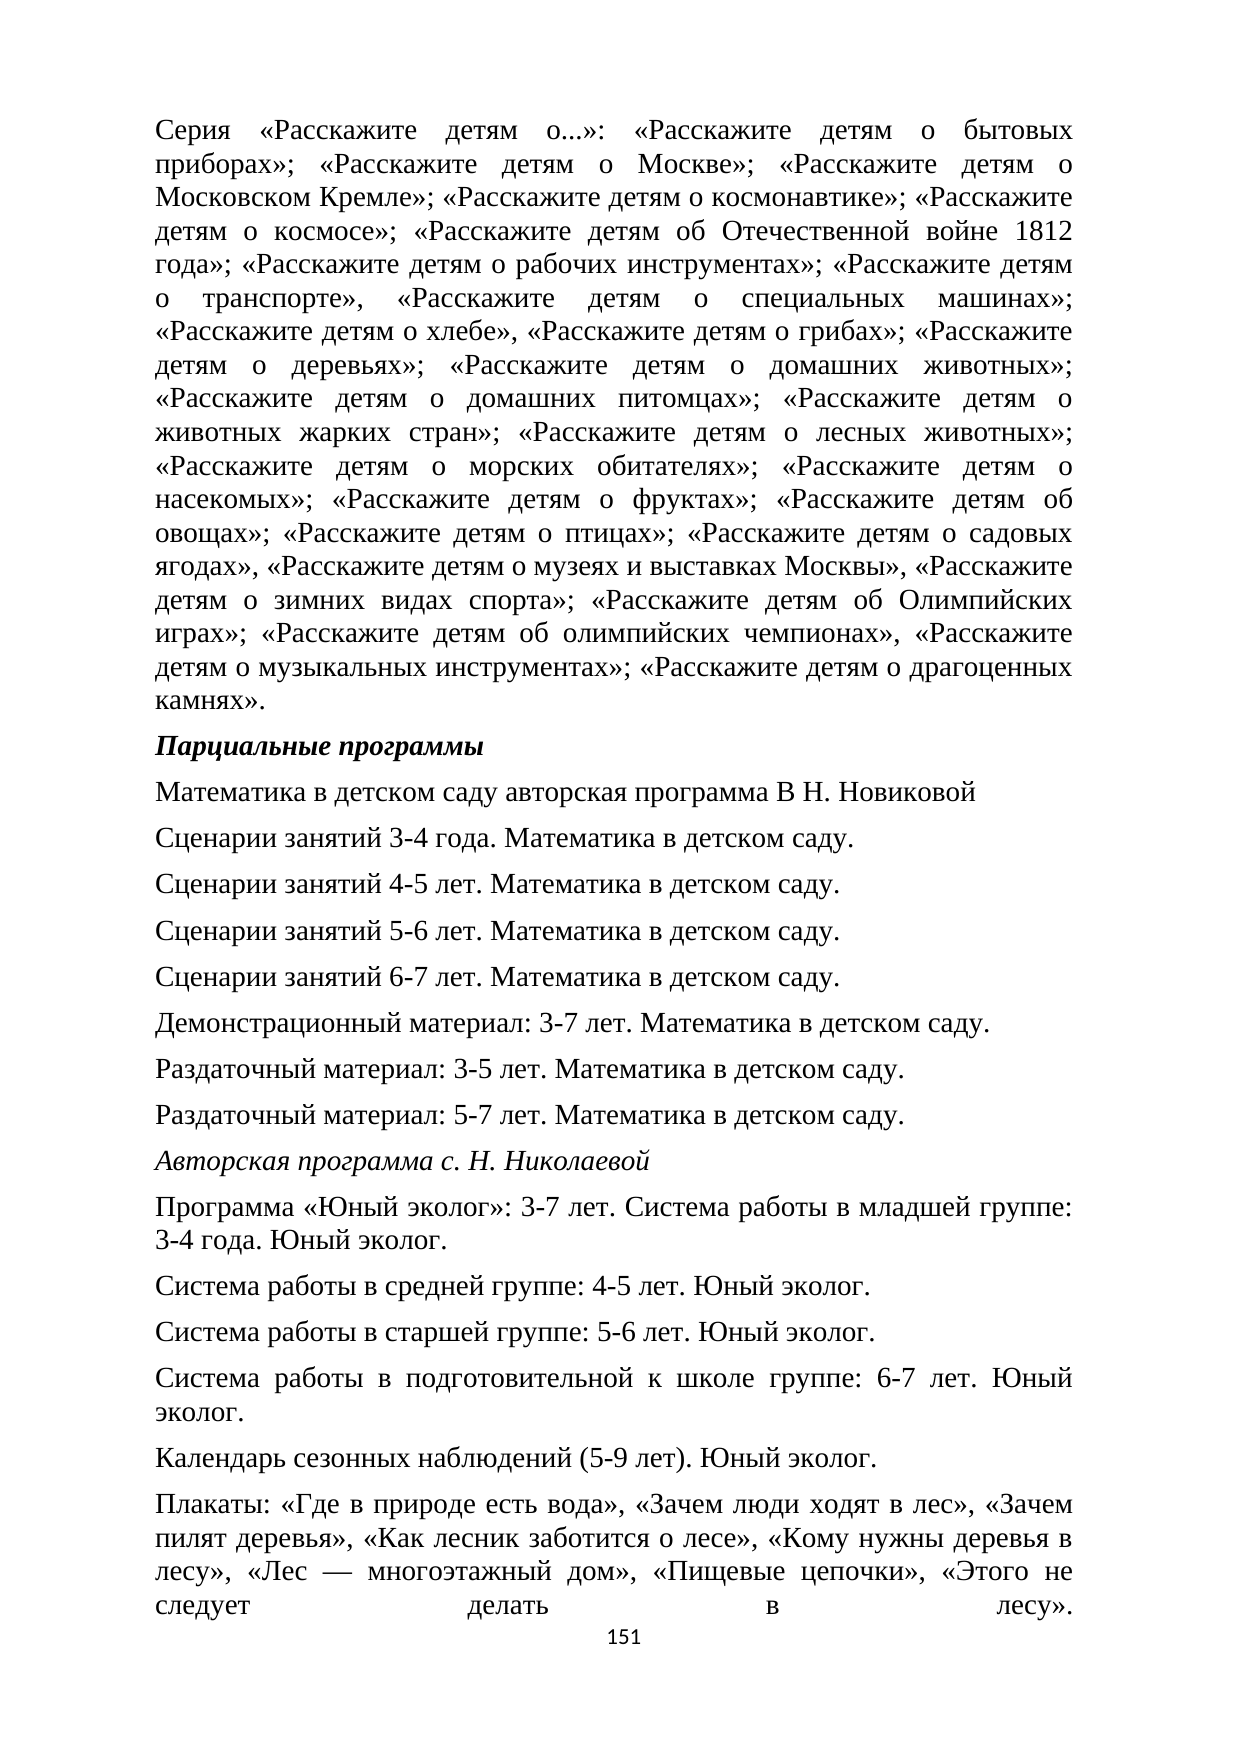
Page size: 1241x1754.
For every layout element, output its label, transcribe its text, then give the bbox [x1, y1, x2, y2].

text Сценарии занятий 3-4 года. Математика в детском саду. [155, 821, 1074, 854]
text Серия «Расскажите детям о...»: «Расскажите детям о бытовых приборах»; «Расскажите детям о Москве»; «Расскажите детям о Московском Кремле»; «Расскажите детям о космонавтике»; «Расскажите детям о космосе»; «Расскажите детям об Отечественной войне 1812 года»; «Расскажите детям о рабочих инструментах»; «Расскажите детям о транспорте», «Расскажите детям о специальных машинах»; «Расскажите детям о хлебе», «Расскажите детям о грибах»; «Расскажите детям о деревьях»; «Расскажите детям о домашних животных»; «Расскажите детям о домашних питомцах»; «Расскажите детям о животных жарких стран»; «Расскажите детям о лесных животных»; «Расскажите детям о морских обитателях»; «Расскажите детям о насекомых»; «Расскажите детям о фруктах»; «Расскажите детям об овощах»; «Расскажите детям о птицах»; «Расскажите детям о садовых ягодах», «Расскажите детям о музеях и выставках Москвы», «Расскажите детям о зимних видах спорта»; «Расскажите детям об Олимпийских играх»; «Расскажите детям об олимпийских чемпионах», «Расскажите детям о музыкальных инструментах»; «Расскажите детям о драгоценных камнях». [155, 112, 1074, 716]
text Система работы в старшей группе: 5-6 лет. Юный эколог. [155, 1314, 1074, 1348]
text Сценарии занятий 6-7 лет. Математика в детском саду. [155, 959, 1074, 992]
text Программа «Юный эколог»: 3-7 лет. Система работы в младшей группе: 3-4 года. Юный эколог. [155, 1189, 1074, 1256]
text Демонстрационный материал: 3-7 лет. Математика в детском саду. [155, 1005, 1074, 1038]
text Сценарии занятий 5-6 лет. Математика в детском саду. [155, 913, 1074, 946]
text Авторская программа с. Н. Николаевой [155, 1143, 1074, 1176]
text Система работы в подготовительной к школе группе: 6-7 лет. Юный эколог. [155, 1361, 1074, 1428]
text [155, 1486, 1074, 1620]
text Математика в детском саду авторская программа В Н. Новиковой [155, 774, 1074, 808]
text Раздаточный материал: 5-7 лет. Математика в детском саду. [155, 1097, 1074, 1130]
text Система работы в средней группе: 4-5 лет. Юный эколог. [155, 1268, 1074, 1302]
text Парциальные программы [155, 728, 1074, 762]
text Сценарии занятий 4-5 лет. Математика в детском саду. [155, 867, 1074, 900]
text Календарь сезонных наблюдений (5-9 лет). Юный эколог. [155, 1440, 1074, 1474]
text Раздаточный материал: 3-5 лет. Математика в детском саду. [155, 1051, 1074, 1084]
